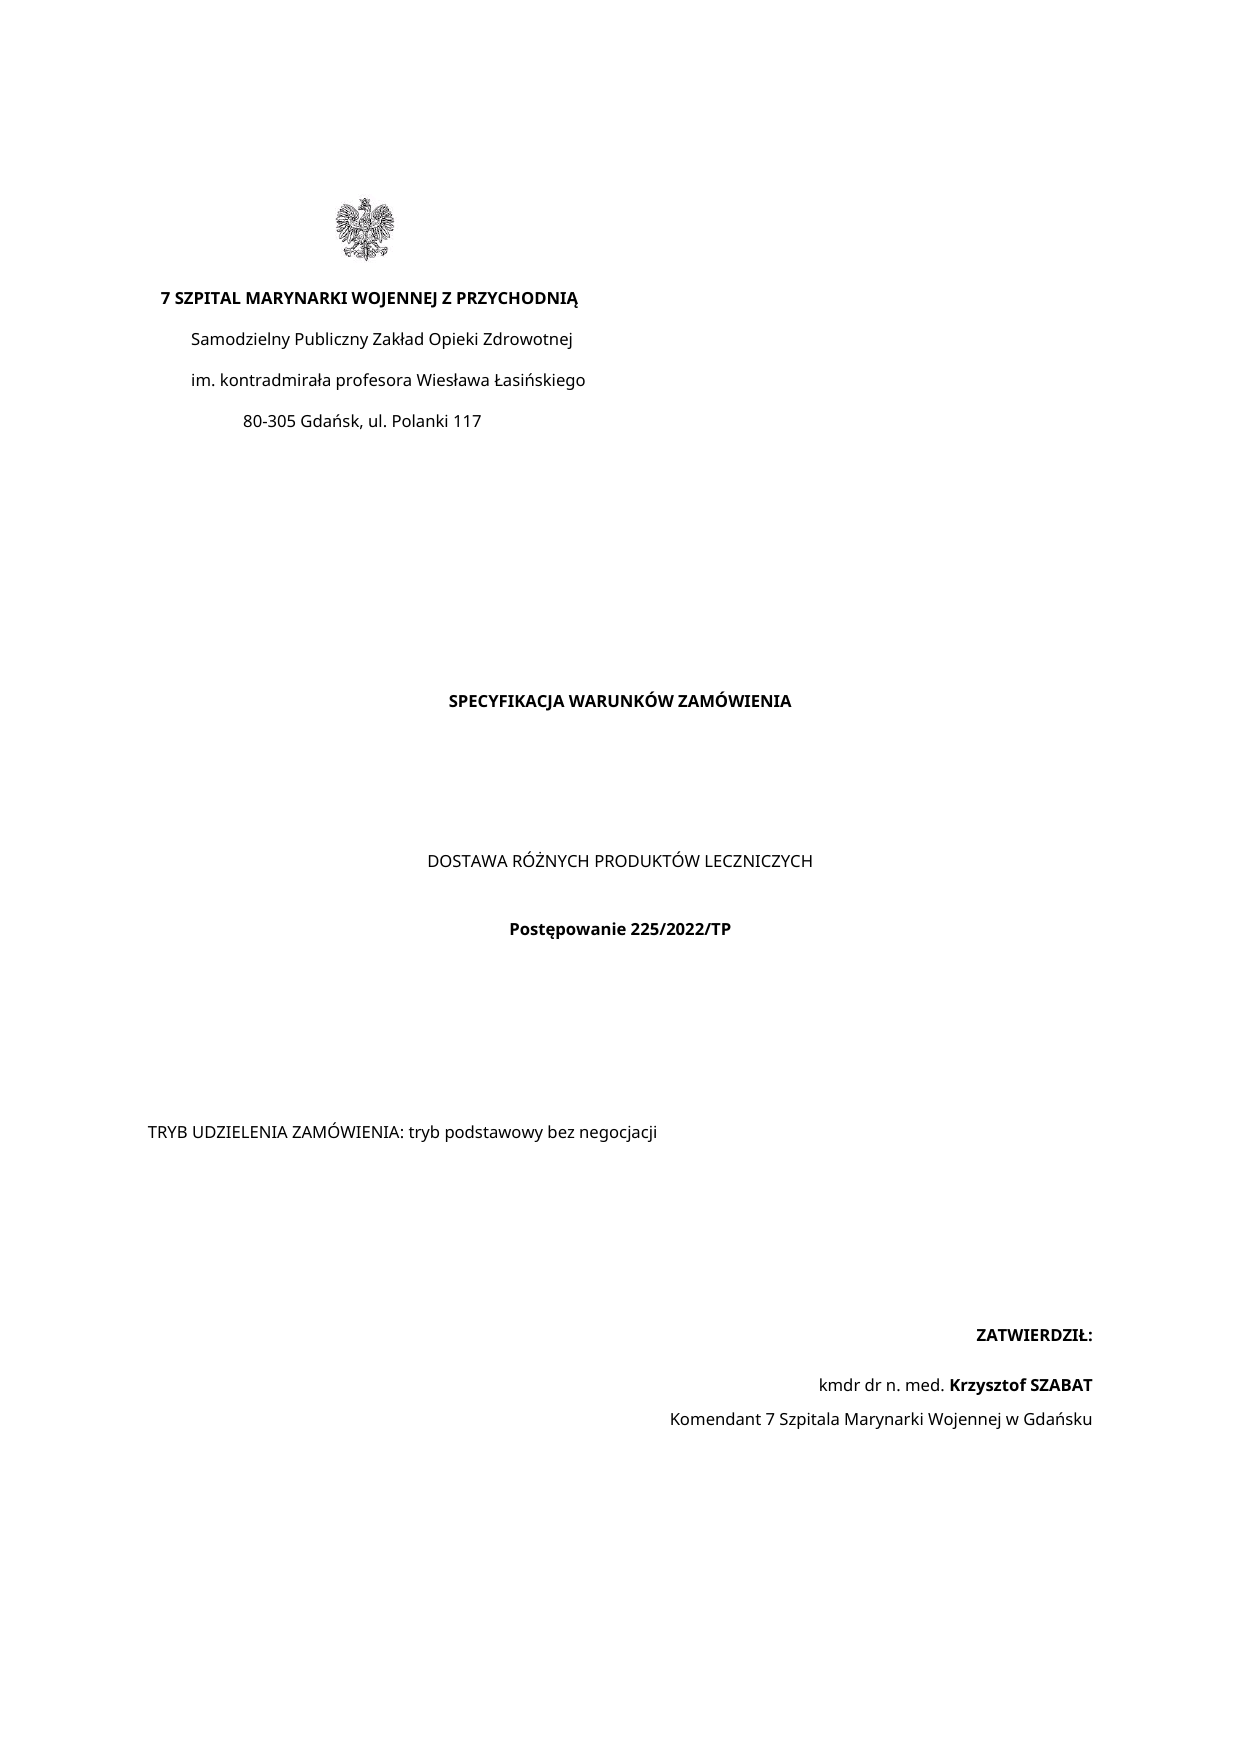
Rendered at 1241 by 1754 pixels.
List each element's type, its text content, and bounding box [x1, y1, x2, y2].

text SPECYFIKACJA WARUNKÓW ZAMÓWIENIA [148, 689, 1093, 712]
picture [330, 194, 404, 268]
text 7 SZPITAL MARYNARKI WOJENNEJ Z PRZYCHODNIĄ [148, 286, 1093, 309]
text Komendant 7 Szpitala Marynarki Wojennej w Gdańsku [148, 1408, 1093, 1431]
text kmdr dr n. med. Krzysztof SZABAT [148, 1374, 1093, 1397]
text TRYB UDZIELENIA ZAMÓWIENIA: tryb podstawowy bez negocjacji [148, 1120, 1093, 1143]
text DOSTAWA RÓŻNYCH PRODUKTÓW LECZNICZYCH [148, 849, 1093, 872]
text im. kontradmirała profesora Wiesława Łasińskiego [148, 369, 1093, 391]
text 80-305 Gdańsk, ul. Polanki 117 [148, 410, 1093, 432]
text Postępowanie 225/2022/TP [148, 917, 1093, 940]
text ZATWIERDZIŁ: [148, 1323, 1093, 1346]
text Samodzielny Publiczny Zakład Opieki Zdrowotnej [148, 327, 1093, 350]
